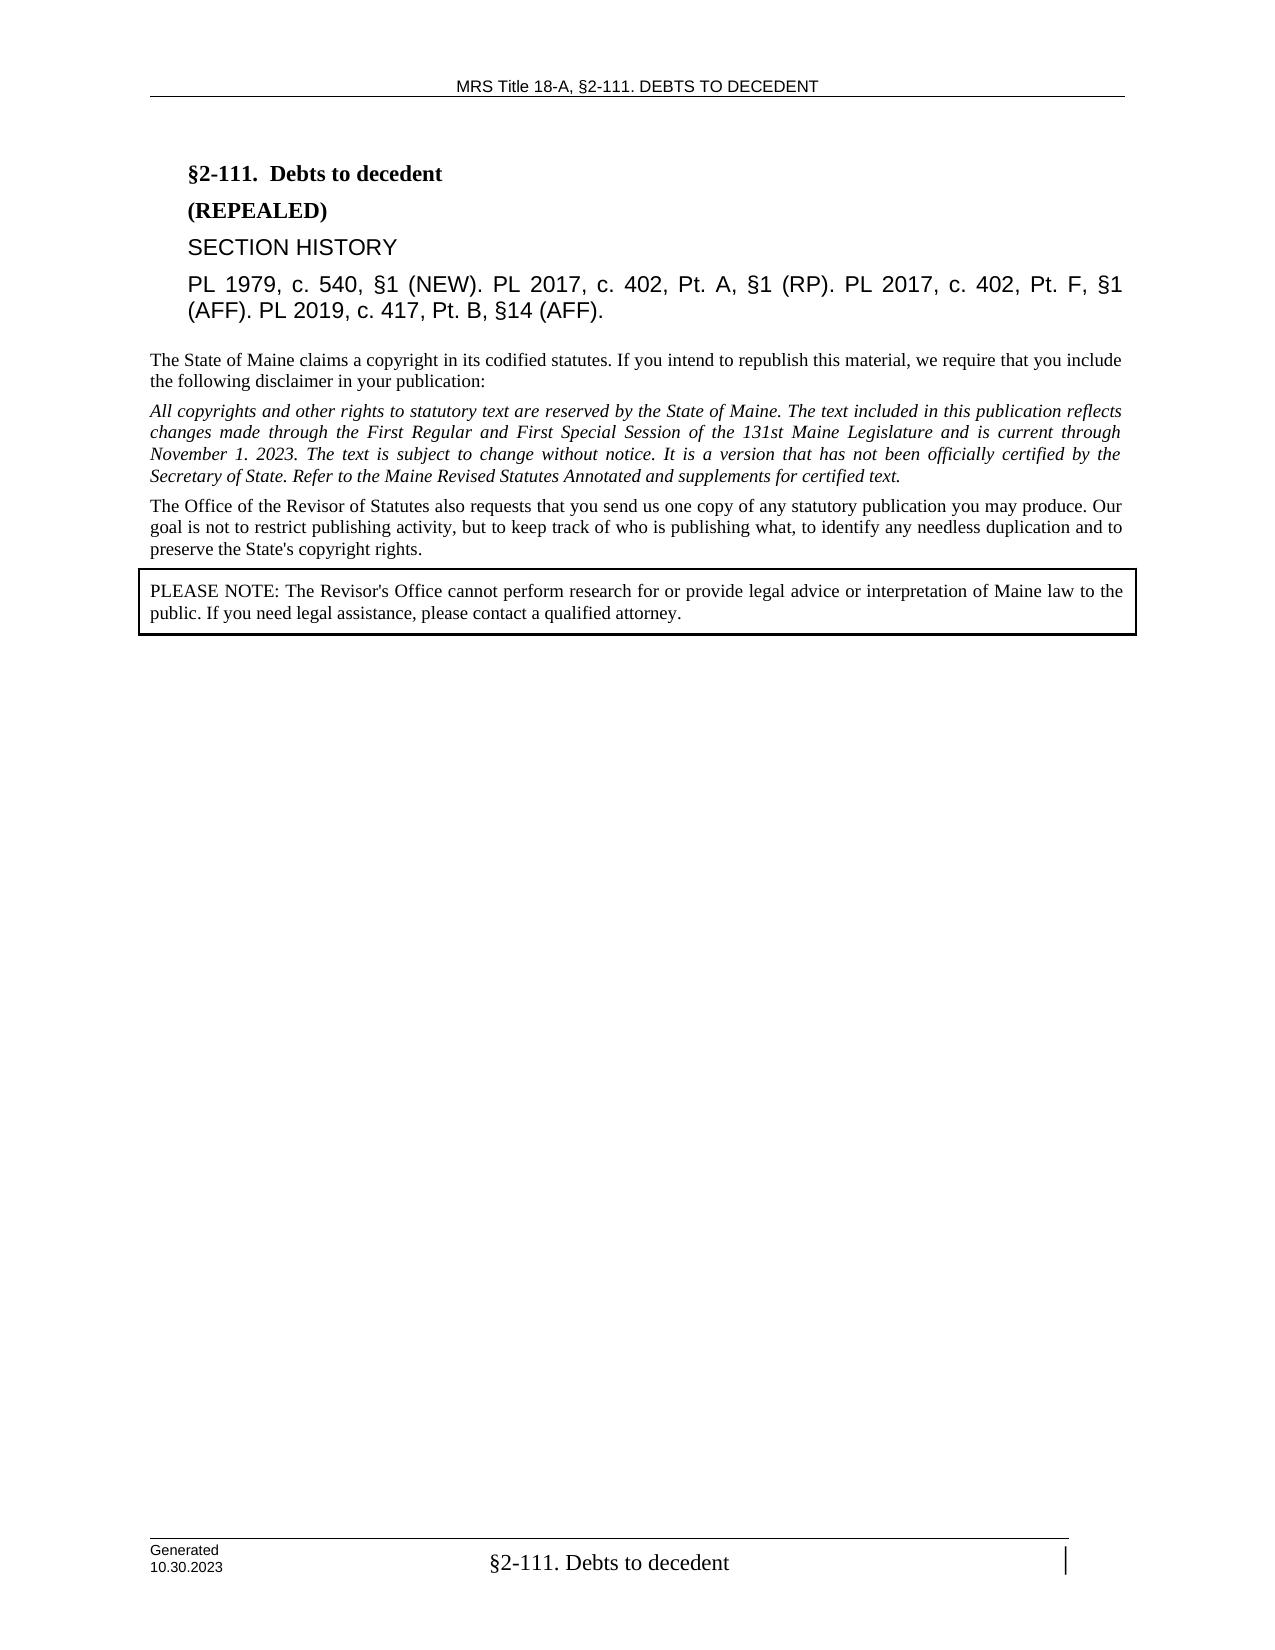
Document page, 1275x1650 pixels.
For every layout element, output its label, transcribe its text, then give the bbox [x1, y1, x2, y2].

text The Office of the Revisor of Statutes also requests that you send us one copy of any statutory publication you may produce. Our goal is not to restrict publishing activity, but to keep track of who is publishing what, to identify any needless duplication and to preserve the State's copyright rights. [150, 494, 1125, 559]
text PL 1979, c. 540, §1 (NEW). PL 2017, c. 402, Pt. A, §1 (RP). PL 2017, c. 402, Pt. F, §1 (AFF). PL 2019, c. 417, Pt. B, §14 (AFF). [187, 271, 1125, 323]
text §2-111. Debts to decedent [187, 160, 1125, 187]
text PLEASE NOTE: The Revisor's Office cannot perform research for or provide legal advice or interpretation of Maine law to the public. If you need legal assistance, please contact a qualified attorney. [140, 570, 1135, 633]
text The State of Maine claims a copyright in its codified statutes. If you intend to republish this material, we require that you include the following disclaimer in your publication: [150, 348, 1125, 392]
text All copyrights and other rights to statutory text are reserved by the State of Maine. The text included in this publication reflects changes made through the First Regular and First Special Session of the 131st Maine Legislature and is current through November 1. 2023 . The text is subject to change without notice. It is a version that has not been officially certified by the Secretary of State. Refer to the Maine Revised Statutes Annotated and supplements for certified text. [150, 400, 1125, 486]
text (REPEALED) [187, 197, 1125, 223]
text SECTION HISTORY [187, 234, 1125, 260]
